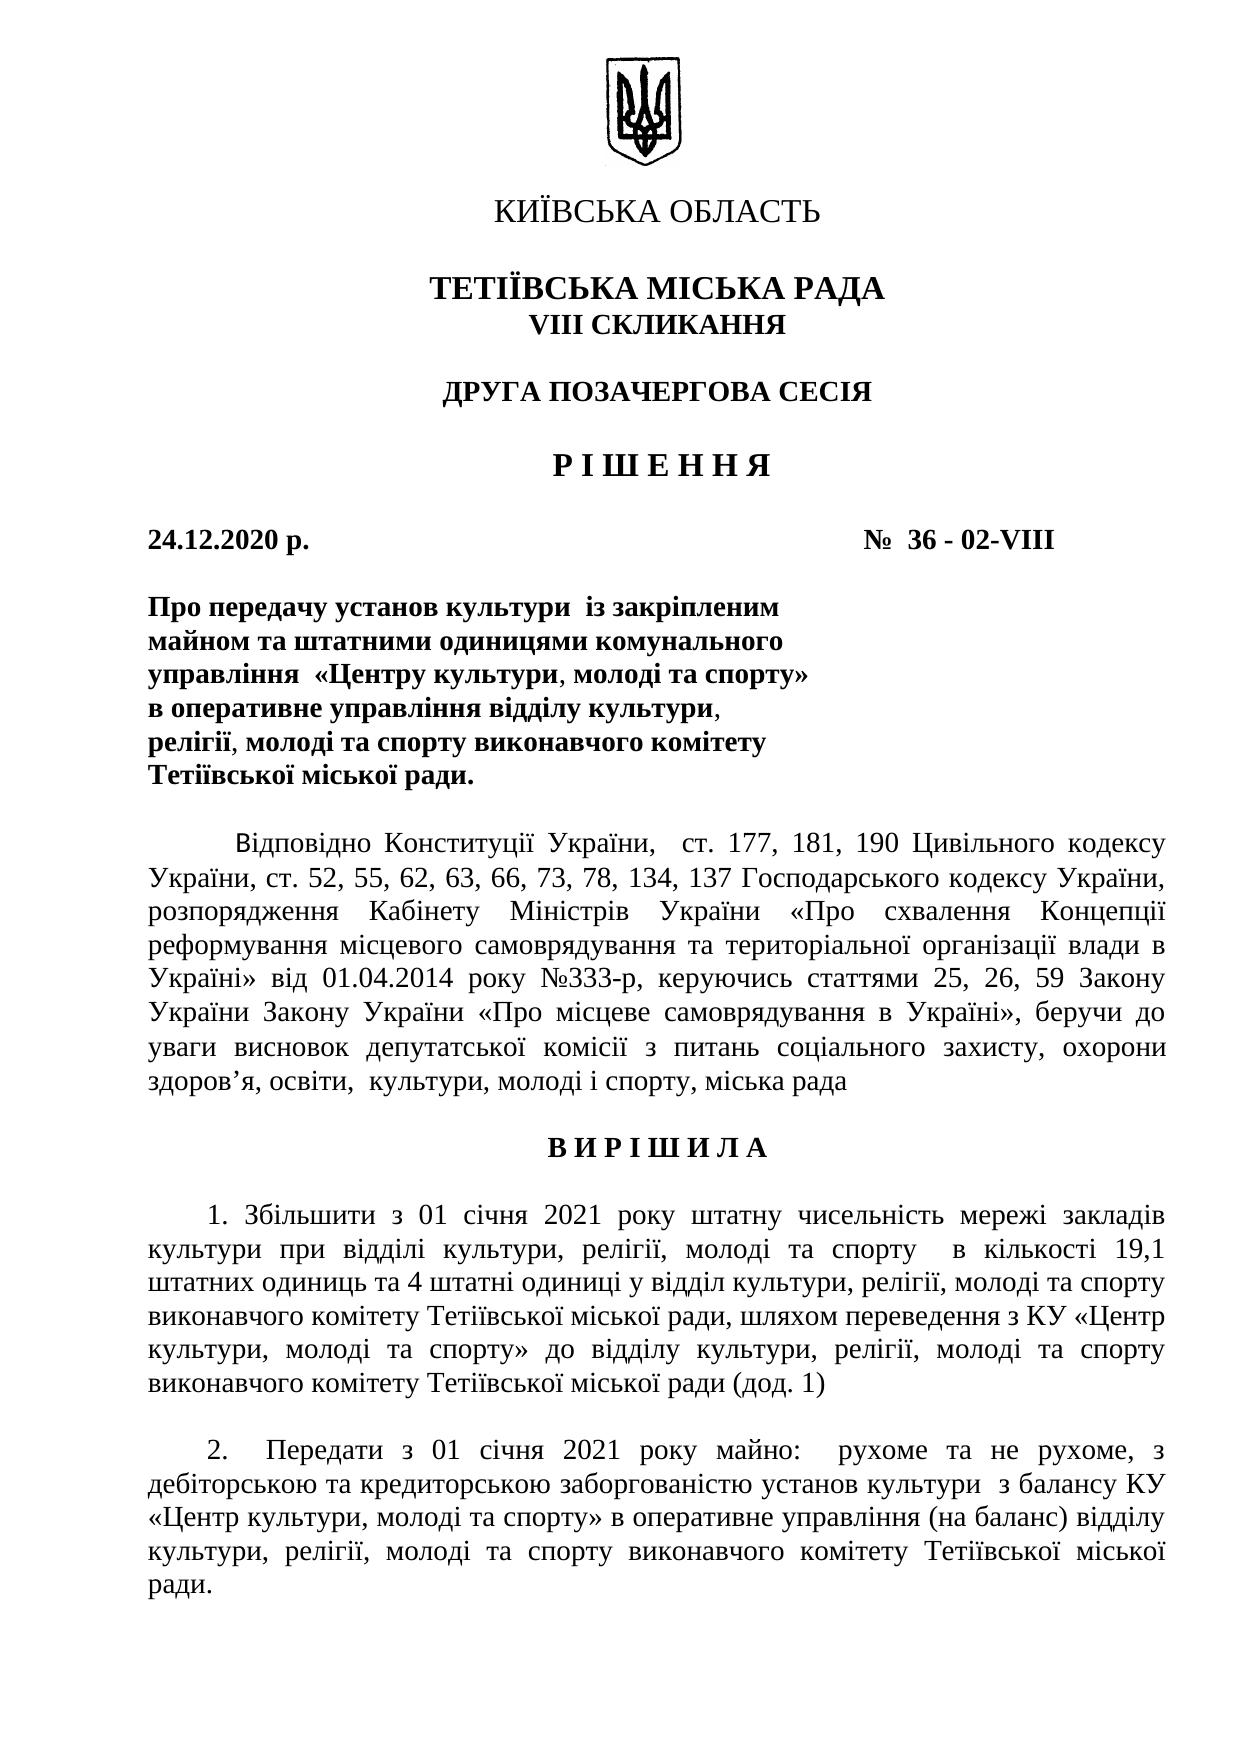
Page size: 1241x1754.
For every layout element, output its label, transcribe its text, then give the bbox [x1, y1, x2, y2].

text майном та штатними одиницями комунального [148, 623, 1167, 657]
text релігії, молоді та спорту виконавчого комітету [148, 724, 1167, 757]
text 2. Передати з 01 січня 2021 року майно: рухоме та не рухоме, з дебіторською та кредиторською заборгованістю установ культури з балансу КУ «Центр культури, молоді та спорту» в оперативне управління (на баланс) відділу культури, релігії, молоді та спорту виконавчого комітету Тетіївської міської ради. [148, 1432, 1167, 1600]
text Тетіївської міської ради. [148, 757, 1167, 791]
text Про передачу установ культури із закріпленим [148, 589, 1167, 623]
text КИЇВСЬКА ОБЛАСТЬ [148, 192, 1167, 230]
text В И Р І Ш И Л А [148, 1130, 1167, 1164]
text 1. Збільшити з 01 січня 2021 року штатну чисельність мережі закладів культури при відділі культури, релігії, молоді та спорту в кількості 19,1 штатних одиниць та 4 штатні одиниці у відділ культури, релігії, молоді та спорту виконавчого комітету Тетіївської міської ради, шляхом переведення з КУ «Центр культури, молоді та спорту» до відділу культури, релігії, молоді та спорту виконавчого комітету Тетіївської міської ради (дод. 1) [148, 1197, 1167, 1399]
picture [605, 57, 682, 166]
text VІІІ СКЛИКАННЯ [148, 307, 1167, 340]
text в оперативне управління відділу культури, [148, 690, 1167, 724]
text Р І Ш Е Н Н Я [148, 446, 1167, 484]
text ТЕТІЇВСЬКА МІСЬКА РАДА [148, 268, 1167, 307]
text Відповідно Конституції України, ст. 177, 181, 190 Цивільного кодексу України, ст. 52, 55, 62, 63, 66, 73, 78, 134, 137 Господарського кодексу України, розпорядження Кабінету Міністрів України «Про схвалення Концепції реформування місцевого самоврядування та територіальної організації влади в Україні» від 01.04.2014 року №333-р, керуючись статтями 25, 26, 59 Закону України Закону України «Про місцеве самоврядування в Україні», беручи до уваги висновок депутатської комісії з питань соціального захисту, охорони здоров’я, освіти, культури, молоді і спорту, міська рада [148, 824, 1167, 1097]
text управління «Центру культури, молоді та спорту» [148, 657, 1167, 690]
text ДРУГА ПОЗАЧЕРГОВА СЕСІЯ [148, 374, 1167, 407]
text 24.12.2020 р. № 36 - 02-VIIІ [118, 522, 1167, 556]
